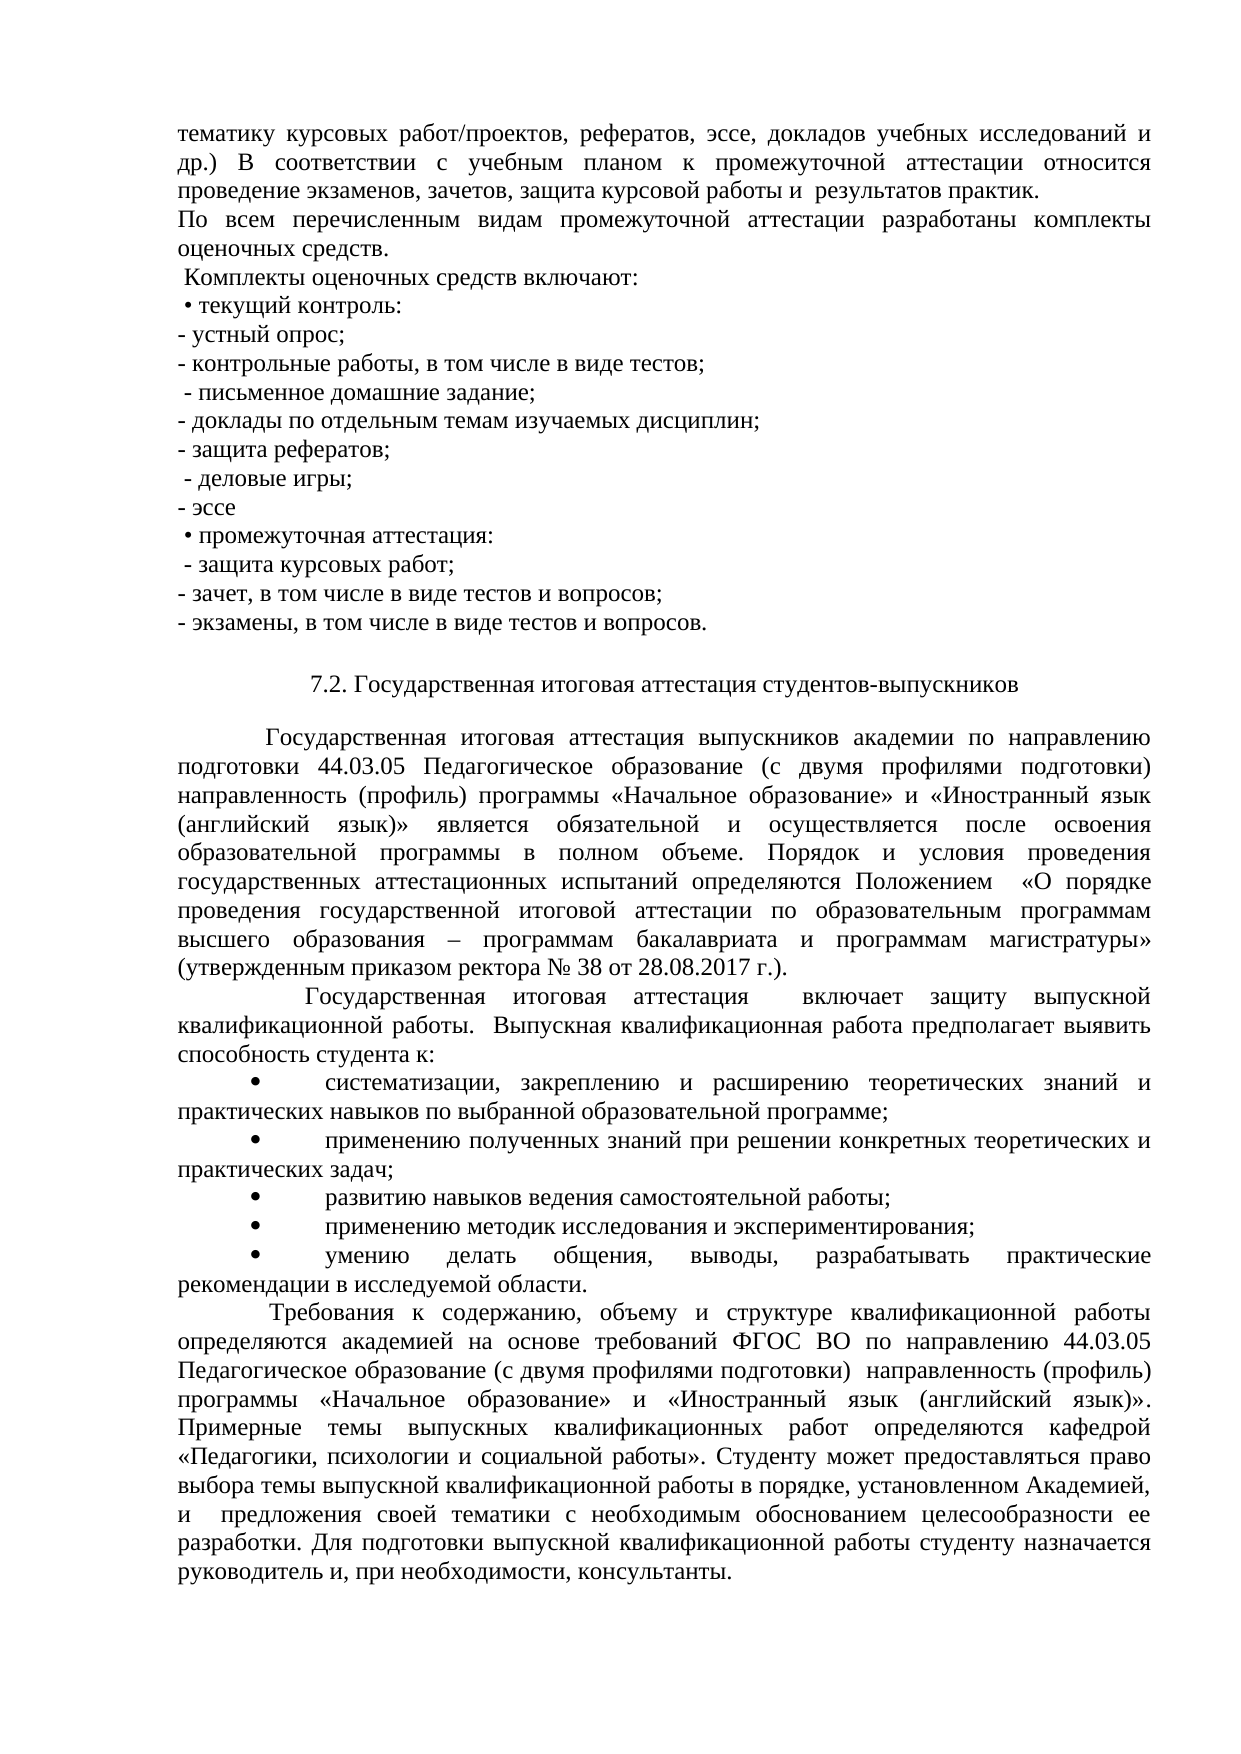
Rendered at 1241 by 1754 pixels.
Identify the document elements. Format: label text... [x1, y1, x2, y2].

text - доклады по отдельным темам изучаемых дисциплин; [177, 406, 1152, 434]
text - устный опрос; [177, 319, 1152, 348]
text Государственная итоговая аттестация выпускников академии по направлению подготовки 44.03.05 Педагогическое образование (с двумя профилями подготовки) направленность (профиль) программы «Начальное образование» и «Иностранный язык (английский язык)» является обязательной и осуществляется после освоения образовательной программы в полном объеме. Порядок и условия проведения государственных аттестационных испытаний определяются Положением «О порядке проведения государственной итоговой аттестации по образовательным программам высшего образования – программам бакалавриата и программам магистратуры» (утвержденным приказом ректора № 38 от 28.08.2017 г.). [177, 722, 1152, 981]
text - защита курсовых работ; [177, 549, 1152, 578]
text Комплекты оценочных средств включают: [177, 262, 1152, 291]
list систематизации, закреплению и расширению теоретических знаний и практических навыков по выбранной образовательной программе; [177, 1067, 1152, 1125]
text - зачет, в том числе в виде тестов и вопросов; [177, 578, 1152, 607]
text - экзамены, в том числе в виде тестов и вопросов. [177, 607, 1152, 636]
text • текущий контроль: [177, 291, 1152, 319]
text Государственная итоговая аттестация включает защиту выпускной квалификационной работы. Выпускная квалификационная работа предполагает выявить способность студента к: [177, 981, 1152, 1067]
list развитию навыков ведения самостоятельной работы; [177, 1182, 1152, 1211]
text - письменное домашние задание; [177, 377, 1152, 406]
text Требования к содержанию, объему и структуре квалификационной работы определяются академией на основе требований ФГОС ВО по направлению 44.03.05 Педагогическое образование (с двумя профилями подготовки) направленность (профиль) программы «Начальное образование» и «Иностранный язык (английский язык)». Примерные темы выпускных квалификационных работ определяются кафедрой «Педагогики, психологии и социальной работы». Студенту может предоставляться право выбора темы выпускной квалификационной работы в порядке, установленном Академией, и предложения своей тематики с необходимым обоснованием целесообразности ее разработки. Для подготовки выпускной квалификационной работы студенту назначается руководитель и, при необходимости, консультанты. [177, 1297, 1152, 1585]
text По всем перечисленным видам промежуточной аттестации разработаны комплекты оценочных средств. [177, 204, 1152, 262]
text - деловые игры; [177, 463, 1152, 492]
text 7.2. Государственная итоговая аттестация студентов-выпускников [177, 669, 1152, 697]
list умению делать общения, выводы, разрабатывать практические рекомендации в исследуемой области. [177, 1240, 1152, 1297]
text - эссе [177, 492, 1152, 521]
list применению полученных знаний при решении конкретных теоретических и практических задач; [177, 1125, 1152, 1182]
text - контрольные работы, в том числе в виде тестов; [177, 348, 1152, 377]
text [177, 118, 1152, 204]
list применению методик исследования и экспериментирования; [177, 1211, 1152, 1240]
text - защита рефератов; [177, 434, 1152, 463]
text • промежуточная аттестация: [177, 521, 1152, 549]
